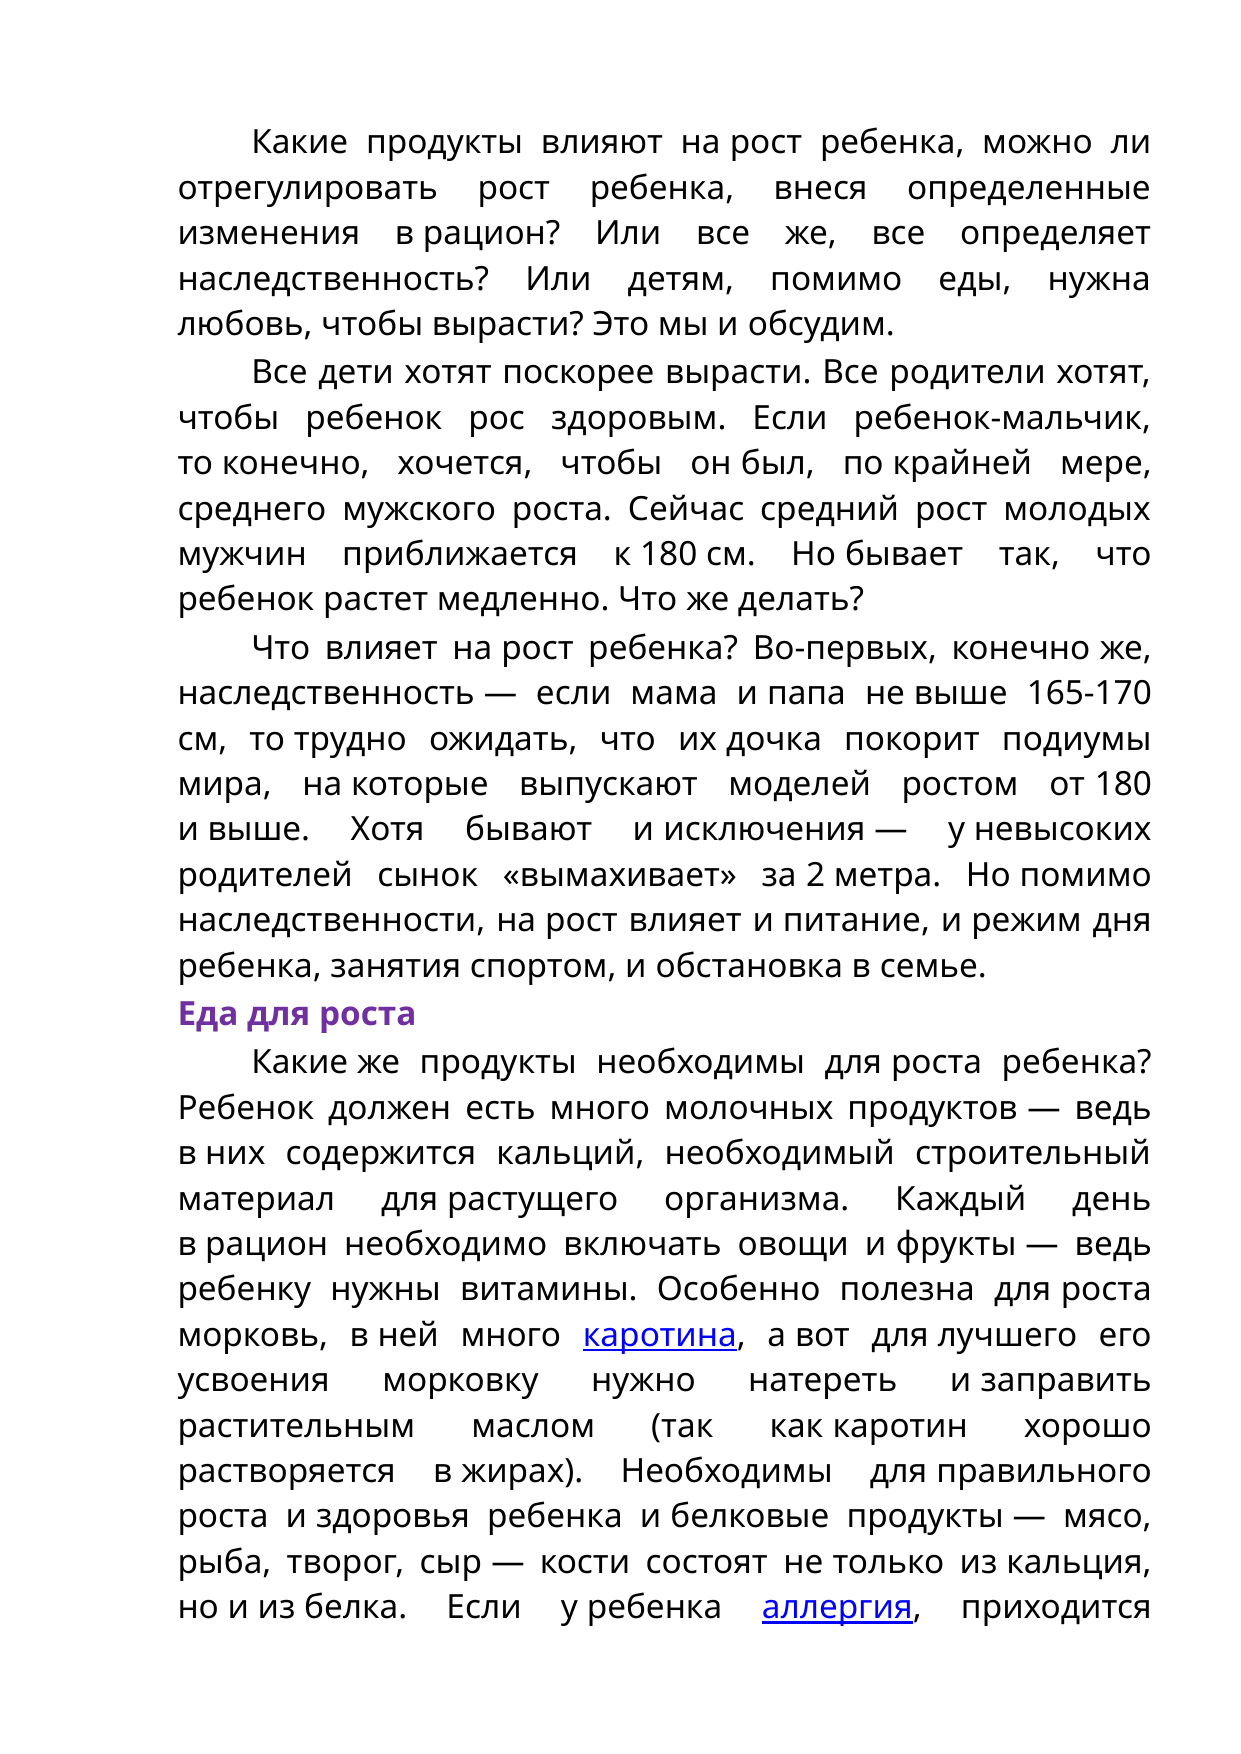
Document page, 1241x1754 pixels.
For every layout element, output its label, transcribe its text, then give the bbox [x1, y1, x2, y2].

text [177, 1038, 1152, 1628]
text Еда для роста [177, 990, 1152, 1035]
text Что влияет на рост ребенка? Во-первых, конечно же, наследственность — если мама и папа не выше 165-170 см, то трудно ожидать, что их дочка покорит подиумы мира, на которые выпускают моделей ростом от 180 и выше. Хотя бывают и исключения — у невысоких родителей сынок «вымахивает» за 2 метра. Но помимо наследственности, на рост влияет и питание, и режим дня ребенка, занятия спортом, и обстановка в семье. [177, 623, 1152, 987]
text Все дети хотят поскорее вырасти. Все родители хотят, чтобы ребенок рос здоровым. Если ребенок-мальчик, то конечно, хочется, чтобы он был, по крайней мере, среднего мужского роста. Сейчас средний рост молодых мужчин приближается к 180 см. Но бывает так, что ребенок растет медленно. Что же делать? [177, 348, 1152, 621]
text Какие продукты влияют на рост ребенка, можно ли отрегулировать рост ребенка, внеся определенные изменения в рацион? Или все же, все определяет наследственность? Или детям, помимо еды, нужна любовь, чтобы вырасти? Это мы и обсудим. [177, 118, 1152, 345]
